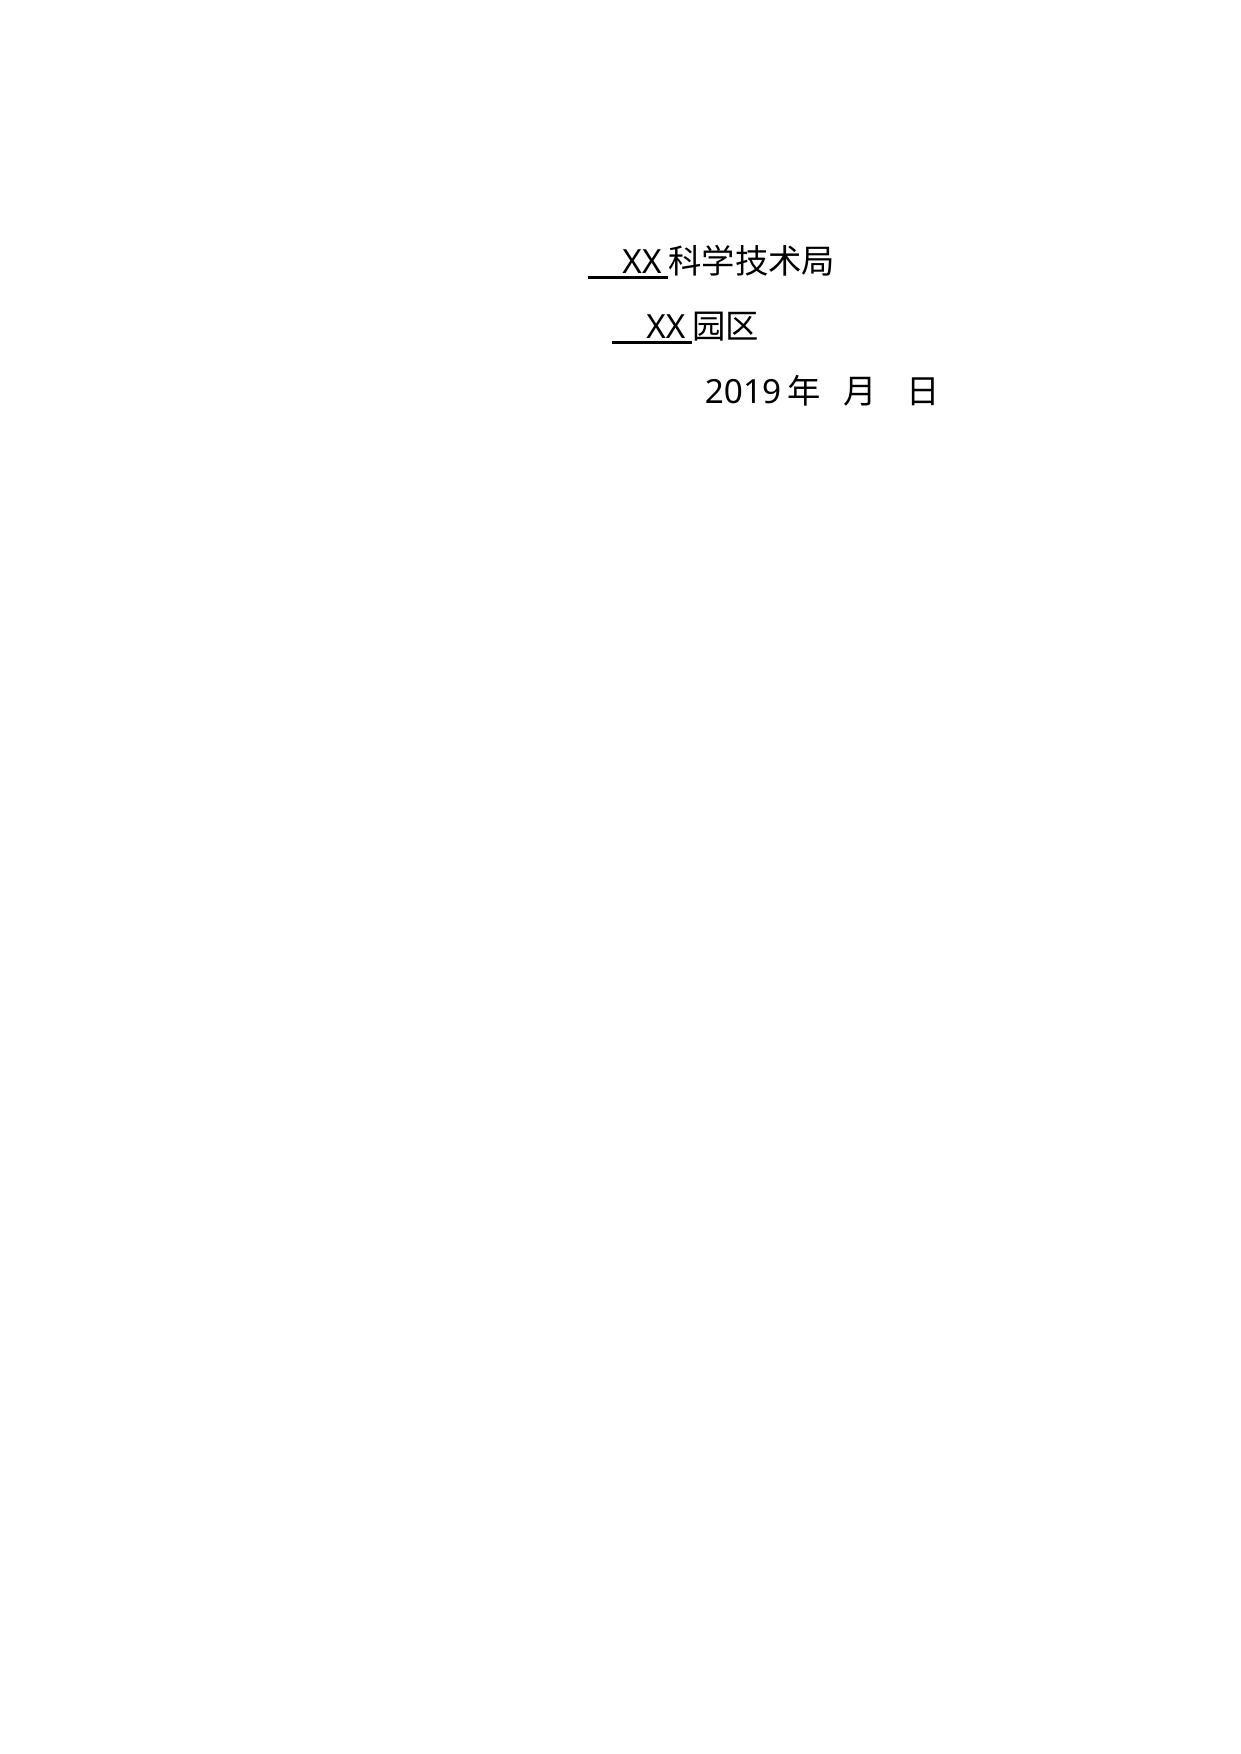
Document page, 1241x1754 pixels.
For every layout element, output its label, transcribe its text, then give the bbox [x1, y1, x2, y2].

text 2019年 月 日 [187, 357, 1053, 422]
text XX科学技术局 [187, 227, 1053, 292]
text XX园区 [187, 292, 1053, 357]
